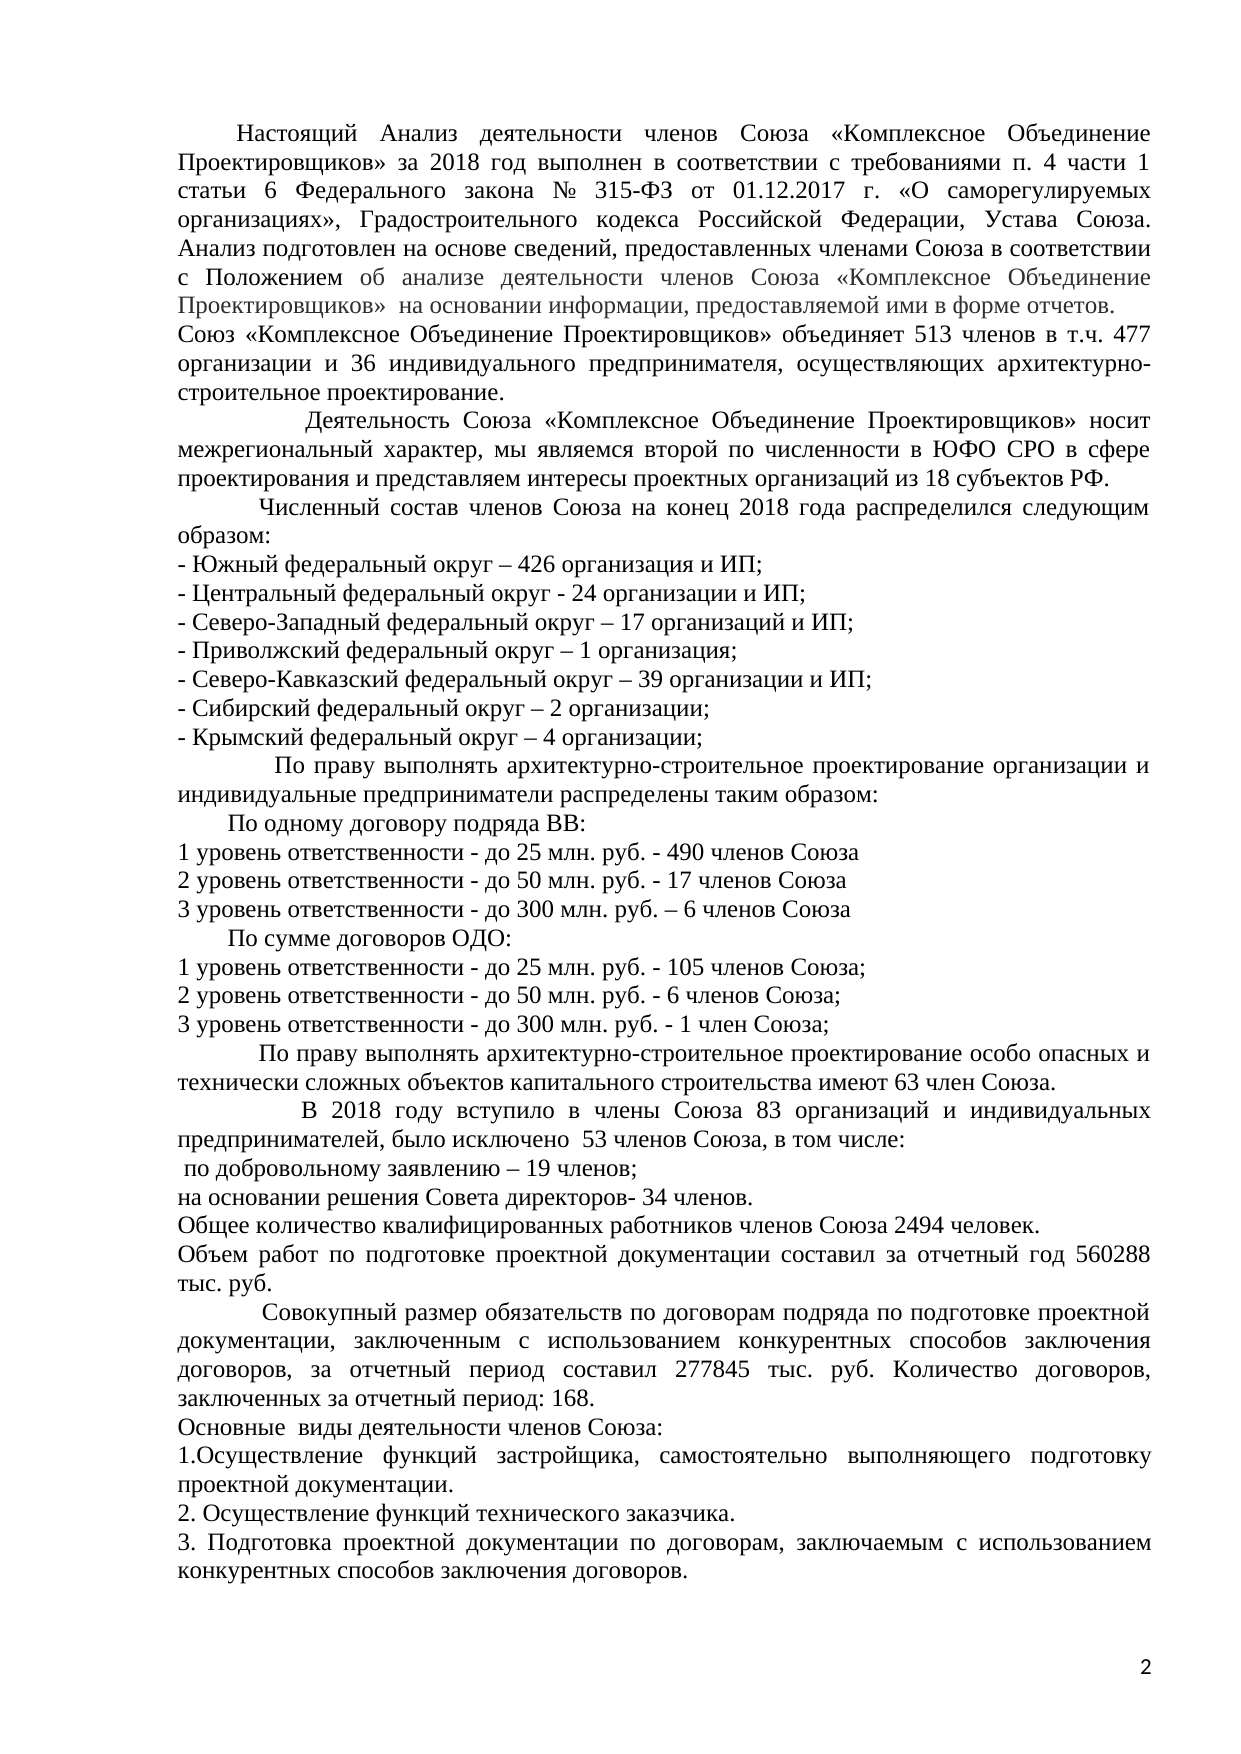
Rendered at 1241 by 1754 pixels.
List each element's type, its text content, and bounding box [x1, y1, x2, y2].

text В 2018 году вступило в члены Союза 83 организаций и индивидуальных предпринимателей, было исключено 53 членов Союза, в том числе: [177, 1096, 1152, 1153]
text Настоящий Анализ деятельности членов Союза «Комплексное Объединение Проектировщиков» за 2018 год выполнен в соответствии с требованиями п. 4 части 1 статьи 6 Федерального закона № 315-ФЗ от 01.12.2017 г. «О саморегулируемых организациях», Градостроительного кодекса Российской Федерации, Устава Союза. Анализ подготовлен на основе сведений, предоставленных членами Союза в соответствии с Положением об анализе деятельности членов Союза «Комплексное Объединение Проектировщиков» на основании информации, предоставляемой ими в форме отчетов. [177, 118, 1152, 319]
text - Крымский федеральный округ – 4 организации; [177, 722, 1152, 751]
text Совокупный размер обязательств по договорам подряда по подготовке проектной документации, заключенным с использованием конкурентных способов заключения договоров, за отчетный период составил 277845 тыс. руб. Количество договоров, заключенных за отчетный период: 168. [177, 1297, 1152, 1412]
text - Приволжский федеральный округ – 1 организация; [177, 636, 1152, 664]
text Основные виды деятельности членов Союза: [177, 1412, 1152, 1441]
text - Сибирский федеральный округ – 2 организации; [177, 693, 1152, 722]
text Численный состав членов Союза на конец 2018 года распределился следующим образом: [177, 492, 1152, 549]
text - Южный федеральный округ – 426 организация и ИП; [177, 549, 1152, 578]
text По одному договору подряда ВВ: [177, 808, 1152, 837]
text Общее количество квалифицированных работников членов Союза 2494 человек. [177, 1211, 1152, 1239]
text По праву выполнять архитектурно-строительное проектирование особо опасных и технически сложных объектов капитального строительства имеют 63 член Союза. [177, 1038, 1152, 1096]
text - Северо-Западный федеральный округ – 17 организаций и ИП; [177, 607, 1152, 636]
text Деятельность Союза «Комплексное Объединение Проектировщиков» носит межрегиональный характер, мы являемся второй по численности в ЮФО СРО в сфере проектирования и представляем интересы проектных организаций из 18 субъектов РФ. [177, 406, 1152, 492]
text 3 уровень ответственности - до 300 млн. руб. – 6 членов Союза [177, 894, 1152, 923]
text 2 уровень ответственности - до 50 млн. руб. - 6 членов Союза; [177, 981, 1152, 1009]
text - Центральный федеральный округ - 24 организации и ИП; [177, 578, 1152, 607]
text По сумме договоров ОДО: [177, 923, 1152, 952]
text Союз «Комплексное Объединение Проектировщиков» объединяет 513 членов в т.ч. 477 организации и 36 индивидуального предпринимателя, осуществляющих архитектурно-строительное проектирование. [177, 319, 1152, 406]
text По праву выполнять архитектурно-строительное проектирование организации и индивидуальные предприниматели распределены таким образом: [177, 751, 1152, 808]
text Объем работ по подготовке проектной документации составил за отчетный год 560288 тыс. руб. [177, 1239, 1152, 1297]
text - Северо-Кавказский федеральный округ – 39 организации и ИП; [177, 664, 1152, 693]
text 3. Подготовка проектной документации по договорам, заключаемым с использованием конкурентных способов заключения договоров. [177, 1527, 1152, 1584]
text 1 уровень ответственности - до 25 млн. руб. - 105 членов Союза; [177, 952, 1152, 981]
text 1 уровень ответственности - до 25 млн. руб. - 490 членов Союза [177, 837, 1152, 866]
text на основании решения Совета директоров- 34 членов. [177, 1182, 1152, 1211]
text 3 уровень ответственности - до 300 млн. руб. - 1 член Союза; [177, 1009, 1152, 1038]
text по добровольному заявлению – 19 членов; [177, 1153, 1152, 1182]
text 2. Осуществление функций технического заказчика. [177, 1498, 1152, 1527]
text 1.Осуществление функций застройщика, самостоятельно выполняющего подготовку проектной документации. [177, 1441, 1152, 1498]
text 2 уровень ответственности - до 50 млн. руб. - 17 членов Союза [177, 866, 1152, 894]
